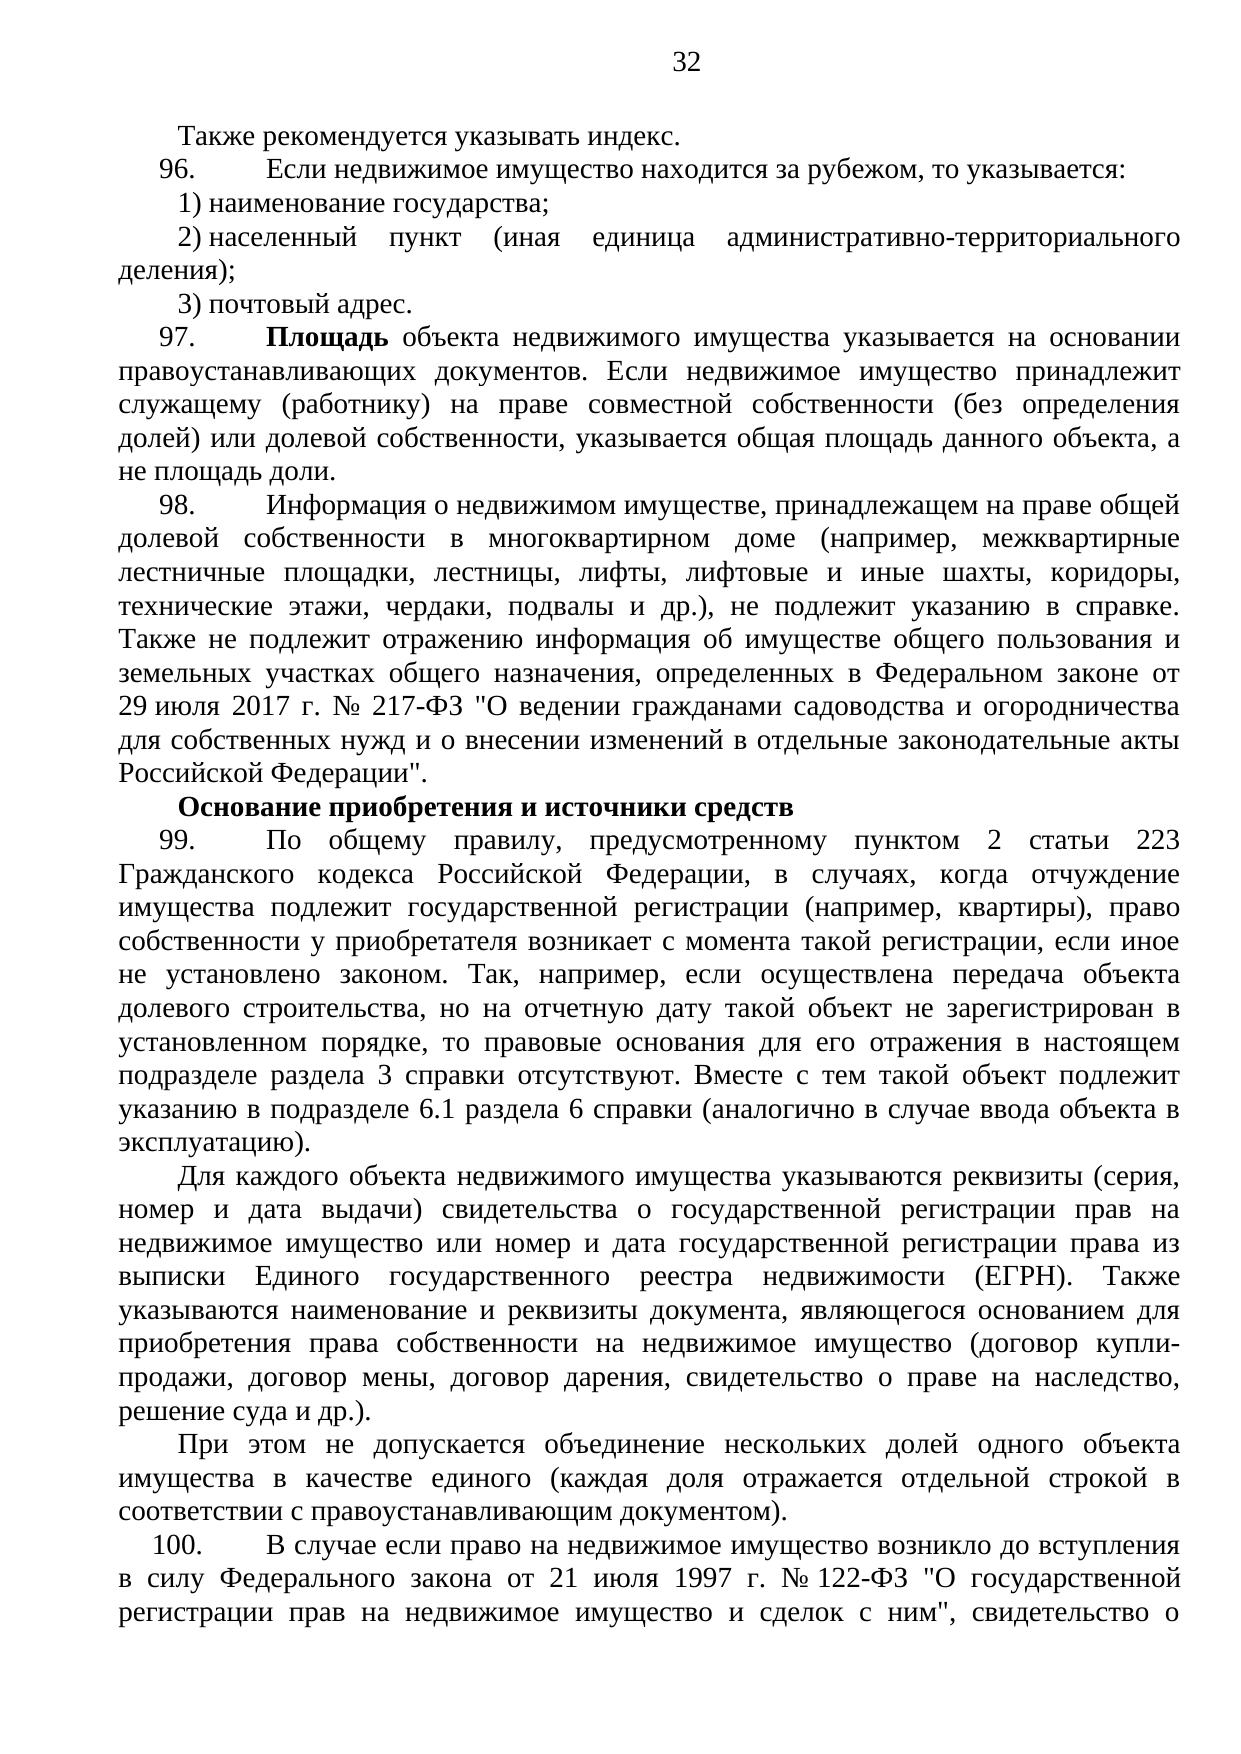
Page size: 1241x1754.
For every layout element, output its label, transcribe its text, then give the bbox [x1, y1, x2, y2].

list Площадь объекта недвижимого имущества указывается на основании правоустанавливающих документов. Если недвижимое имущество принадлежит служащему (работнику) на праве совместной собственности (без определения долей) или долевой собственности, указывается общая площадь данного объекта, а не площадь доли. [118, 319, 1181, 386]
list Площадь объекта недвижимого имущества указывается на основании правоустанавливающих документов. Если недвижимое имущество принадлежит служащему (работнику) на праве совместной собственности (без определения долей) или долевой собственности, указывается общая площадь данного объекта, а не площадь доли. [118, 453, 1181, 487]
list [118, 1527, 1181, 1627]
list Информация о недвижимом имуществе, принадлежащем на праве общей долевой собственности в многоквартирном доме (например, межквартирные лестничные площадки, лестницы, лифты, лифтовые и иные шахты, коридоры, технические этажи, чердаки, подвалы и др.), не подлежит указанию в справке. Также не подлежит отражению информация об имуществе общего пользования и земельных участках общего назначения, определенных в Федеральном законе от 29 июля 2017 г. № 217-ФЗ "О ведении гражданами садоводства и огородничества для собственных нужд и о внесении изменений в отдельные законодательные акты Российской Федерации". [118, 487, 1181, 789]
text 2) населенный пункт (иная единица административно-территориального деления); [118, 219, 1181, 286]
list Основание приобретения и источники средств [118, 789, 1181, 822]
text 3) почтовый адрес. [118, 286, 1181, 319]
list Если недвижимое имущество находится за рубежом, то указывается: [118, 152, 1181, 185]
text Также рекомендуется указывать индекс. [118, 118, 1181, 152]
list По общему правилу, предусмотренному пунктом 2 статьи 223 Гражданского кодекса Российской Федерации, в случаях, когда отчуждение имущества подлежит государственной регистрации (например, квартиры), право собственности у приобретателя возникает с момента такой регистрации, если иное не установлено законом. Так, например, если осуществлена передача объекта долевого строительства, но на отчетную дату такой объект не зарегистрирован в установленном порядке, то правовые основания для его отражения в настоящем подразделе раздела 3 справки отсутствуют. Вместе с тем такой объект подлежит указанию в подразделе 6.1 раздела 6 справки (аналогично в случае ввода объекта в эксплуатацию). [118, 822, 1181, 1158]
list При этом не допускается объединение нескольких долей одного объекта имущества в качестве единого (каждая доля отражается отдельной строкой в соответствии с правоустанавливающим документом). [118, 1426, 1181, 1527]
text 1) наименование государства; [118, 185, 1181, 219]
list Для каждого объекта недвижимого имущества указываются реквизиты (серия, номер и дата выдачи) свидетельства о государственной регистрации прав на недвижимое имущество или номер и дата государственной регистрации права из выписки Единого государственного реестра недвижимости (ЕГРН). Также указываются наименование и реквизиты документа, являющегося основанием для приобретения права собственности на недвижимое имущество (договор купли-продажи, договор мены, договор дарения, свидетельство о праве на наследство, решение суда и др.). [118, 1158, 1181, 1426]
